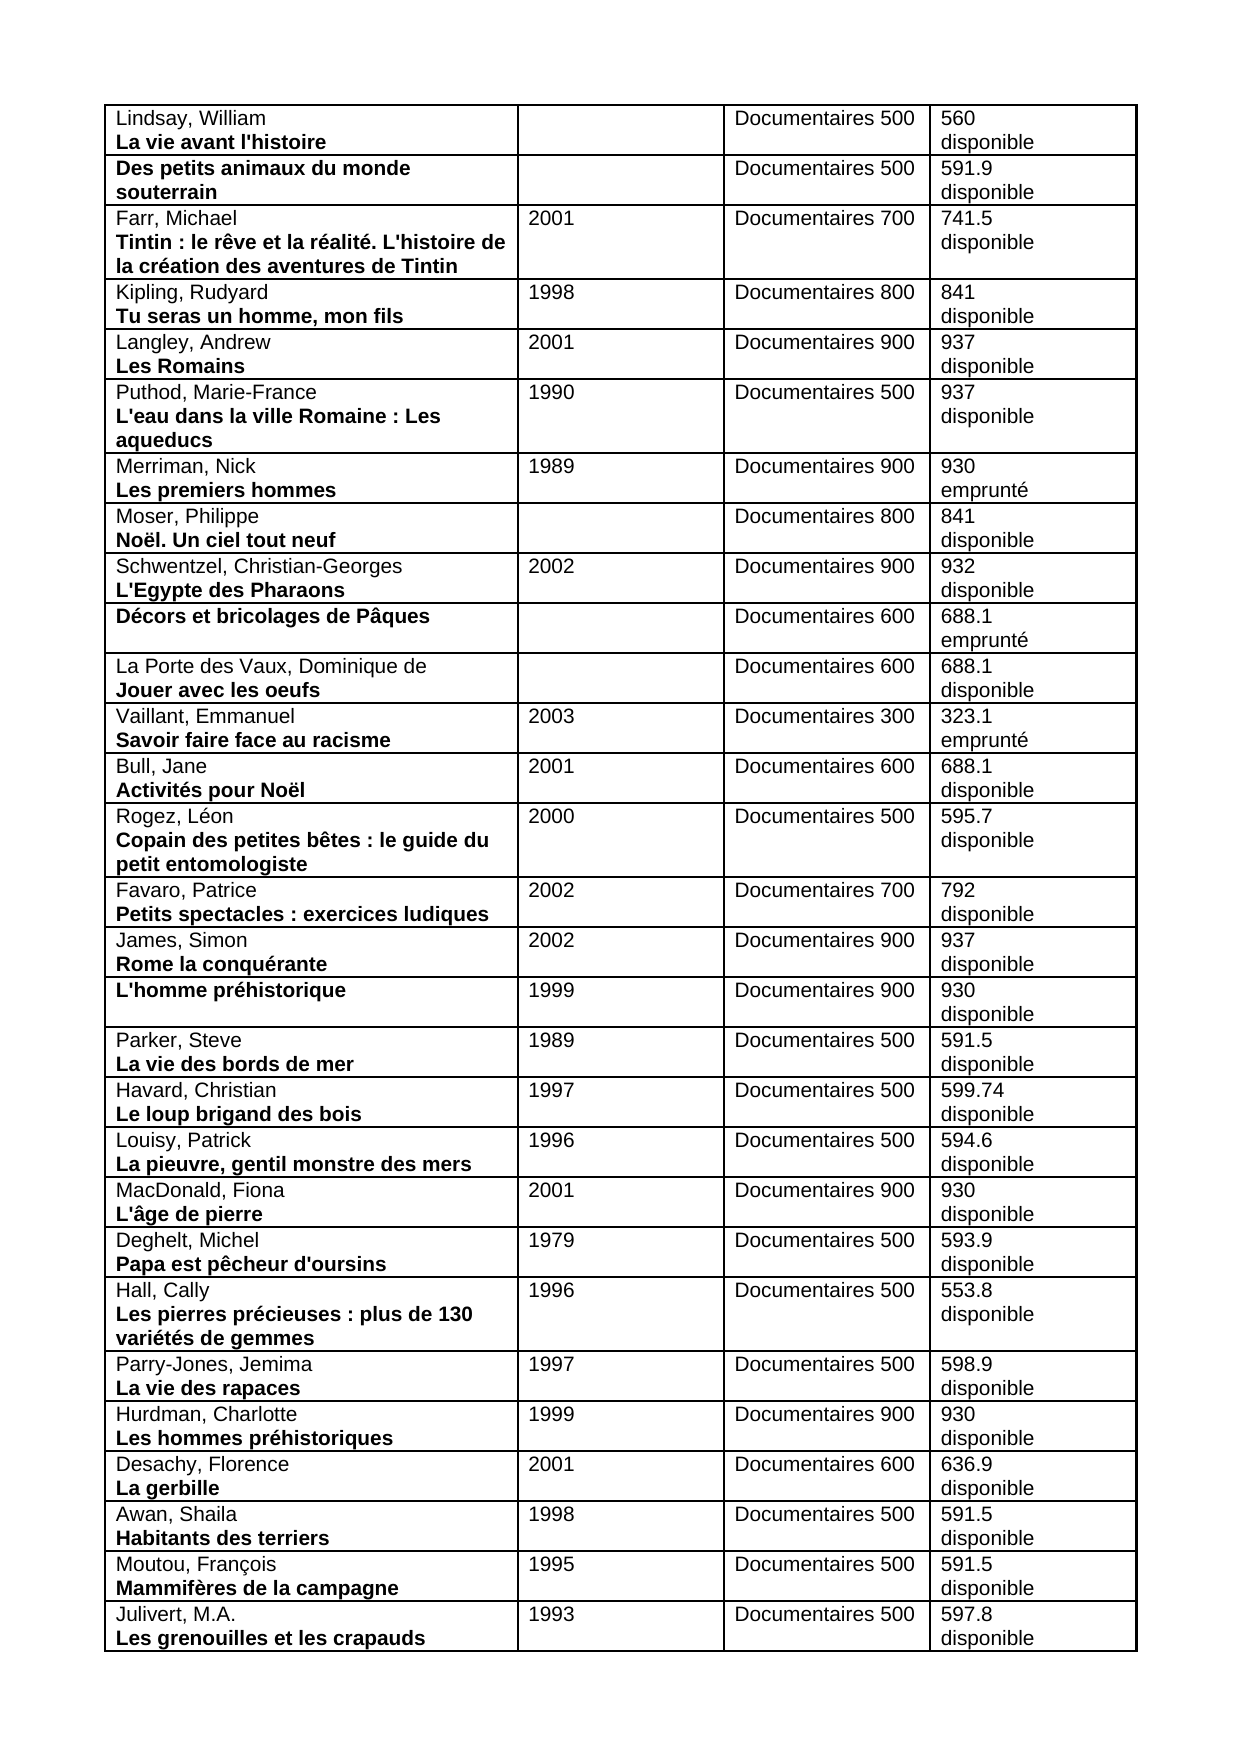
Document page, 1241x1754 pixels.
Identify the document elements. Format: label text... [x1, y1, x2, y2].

table_cell Documentaires 500 [725, 1602, 929, 1650]
table_cell Moutou, François Mammifères de la campagne [106, 1552, 517, 1600]
table_cell Documentaires 500 [725, 1552, 929, 1600]
table_cell 599.74 disponible [931, 1078, 1135, 1126]
table_cell 688.1 emprunté [931, 604, 1135, 652]
table_cell 1989 [519, 454, 723, 502]
table_cell Havard, Christian Le loup brigand des bois [106, 1078, 517, 1126]
table_cell Documentaires 900 [725, 554, 929, 602]
table_cell 930 disponible [931, 1178, 1135, 1226]
table_cell 1999 [519, 1402, 723, 1450]
table_cell Parker, Steve La vie des bords de mer [106, 1028, 517, 1076]
table_cell 593.9 disponible [931, 1228, 1135, 1276]
table_cell Awan, Shaila Habitants des terriers [106, 1502, 517, 1550]
table_cell 1993 [519, 1602, 723, 1650]
table_cell Bull, Jane Activités pour Noël [106, 754, 517, 802]
table_cell 594.6 disponible [931, 1128, 1135, 1176]
table_cell Documentaires 800 [725, 504, 929, 552]
table_cell Deghelt, Michel Papa est pêcheur d'oursins [106, 1228, 517, 1276]
table_cell Documentaires 500 [725, 1352, 929, 1400]
table_cell Documentaires 900 [725, 1402, 929, 1450]
table_cell Documentaires 600 [725, 654, 929, 702]
table_cell Parry-Jones, Jemima La vie des rapaces [106, 1352, 517, 1400]
table_cell 591.9 disponible [931, 156, 1135, 204]
table_cell Documentaires 500 [725, 380, 929, 452]
table_cell 636.9 disponible [931, 1452, 1135, 1500]
table_cell 688.1 disponible [931, 754, 1135, 802]
table_cell Documentaires 300 [725, 704, 929, 752]
table_cell 841 disponible [931, 504, 1135, 552]
table_cell Documentaires 600 [725, 604, 929, 652]
table_cell [519, 604, 723, 652]
table_cell 2001 [519, 206, 723, 278]
table_cell 1997 [519, 1078, 723, 1126]
table_cell 591.5 disponible [931, 1552, 1135, 1600]
table_cell 591.5 disponible [931, 1502, 1135, 1550]
table_cell 930 disponible [931, 1402, 1135, 1450]
table_cell 1979 [519, 1228, 723, 1276]
table_cell 2001 [519, 1452, 723, 1500]
table_cell Documentaires 700 [725, 206, 929, 278]
table_cell 930 emprunté [931, 454, 1135, 502]
table_cell 1998 [519, 280, 723, 328]
table_cell 591.5 disponible [931, 1028, 1135, 1076]
table_cell 937 disponible [931, 330, 1135, 378]
table_cell 1989 [519, 1028, 723, 1076]
table_cell Documentaires 600 [725, 754, 929, 802]
table_cell Documentaires 500 [725, 1028, 929, 1076]
table_cell 1998 [519, 1502, 723, 1550]
table_cell 1996 [519, 1128, 723, 1176]
table_cell 932 disponible [931, 554, 1135, 602]
table_cell Moser, Philippe Noël. Un ciel tout neuf [106, 504, 517, 552]
table_cell [519, 504, 723, 552]
table_cell [519, 106, 723, 154]
table_cell James, Simon Rome la conquérante [106, 928, 517, 976]
table_cell Documentaires 600 [725, 1452, 929, 1500]
table_cell 2001 [519, 1178, 723, 1226]
table_cell Louisy, Patrick La pieuvre, gentil monstre des mers [106, 1128, 517, 1176]
table_cell 560 disponible [931, 106, 1135, 154]
table_cell 1999 [519, 978, 723, 1026]
table_cell 2000 [519, 804, 723, 876]
table_cell Merriman, Nick Les premiers hommes [106, 454, 517, 502]
table_cell Hurdman, Charlotte Les hommes préhistoriques [106, 1402, 517, 1450]
table_cell Des petits animaux du monde souterrain [106, 156, 517, 204]
table_cell Documentaires 500 [725, 804, 929, 876]
table_cell 1997 [519, 1352, 723, 1400]
table_cell La Porte des Vaux, Dominique de Jouer avec les oeufs [106, 654, 517, 702]
table_cell Documentaires 700 [725, 878, 929, 926]
table_cell 597.8 disponible [931, 1602, 1135, 1650]
table_cell 937 disponible [931, 928, 1135, 976]
table_cell Documentaires 500 [725, 1228, 929, 1276]
table_cell Farr, Michael Tintin : le rêve et la réalité. L'histoire de la création des aventures de Tintin [106, 206, 517, 278]
table_cell Hall, Cally Les pierres précieuses : plus de 130 variétés de gemmes [106, 1278, 517, 1350]
table_cell 2002 [519, 554, 723, 602]
table_cell Documentaires 500 [725, 1128, 929, 1176]
table_cell Kipling, Rudyard Tu seras un homme, mon fils [106, 280, 517, 328]
table_cell Documentaires 500 [725, 1278, 929, 1350]
table_cell Documentaires 900 [725, 1178, 929, 1226]
table_cell Documentaires 800 [725, 280, 929, 328]
table_cell L'homme préhistorique [106, 978, 517, 1026]
table_cell [519, 654, 723, 702]
table_cell Rogez, Léon Copain des petites bêtes : le guide du petit entomologiste [106, 804, 517, 876]
table_cell Favaro, Patrice Petits spectacles : exercices ludiques [106, 878, 517, 926]
table_cell 841 disponible [931, 280, 1135, 328]
table_cell 1995 [519, 1552, 723, 1600]
table_cell Documentaires 900 [725, 454, 929, 502]
table_cell Documentaires 900 [725, 330, 929, 378]
table_cell 2002 [519, 928, 723, 976]
table_cell Vaillant, Emmanuel Savoir faire face au racisme [106, 704, 517, 752]
table_cell 2001 [519, 330, 723, 378]
table_cell Desachy, Florence La gerbille [106, 1452, 517, 1500]
table_cell 1996 [519, 1278, 723, 1350]
table_cell 2003 [519, 704, 723, 752]
table_cell Documentaires 500 [725, 156, 929, 204]
table_cell 930 disponible [931, 978, 1135, 1026]
table_cell 323.1 emprunté [931, 704, 1135, 752]
table_cell 1990 [519, 380, 723, 452]
table_cell Documentaires 900 [725, 978, 929, 1026]
table_cell [519, 156, 723, 204]
table_cell 2002 [519, 878, 723, 926]
table_cell Lindsay, William La vie avant l'histoire [106, 106, 517, 154]
table_cell 595.7 disponible [931, 804, 1135, 876]
table_cell Puthod, Marie-France L'eau dans la ville Romaine : Les aqueducs [106, 380, 517, 452]
table_cell 792 disponible [931, 878, 1135, 926]
table_cell 937 disponible [931, 380, 1135, 452]
table_cell MacDonald, Fiona L'âge de pierre [106, 1178, 517, 1226]
table_cell Documentaires 500 [725, 1502, 929, 1550]
table_cell Documentaires 500 [725, 1078, 929, 1126]
table_cell Schwentzel, Christian-Georges L'Egypte des Pharaons [106, 554, 517, 602]
table_cell Langley, Andrew Les Romains [106, 330, 517, 378]
table_cell Décors et bricolages de Pâques [106, 604, 517, 652]
table_cell Documentaires 900 [725, 928, 929, 976]
table_cell Documentaires 500 [725, 106, 929, 154]
table_cell 741.5 disponible [931, 206, 1135, 278]
table_cell 688.1 disponible [931, 654, 1135, 702]
table_cell 598.9 disponible [931, 1352, 1135, 1400]
table_cell 2001 [519, 754, 723, 802]
table_cell 553.8 disponible [931, 1278, 1135, 1350]
table_cell Julivert, M.A. Les grenouilles et les crapauds [106, 1602, 517, 1650]
